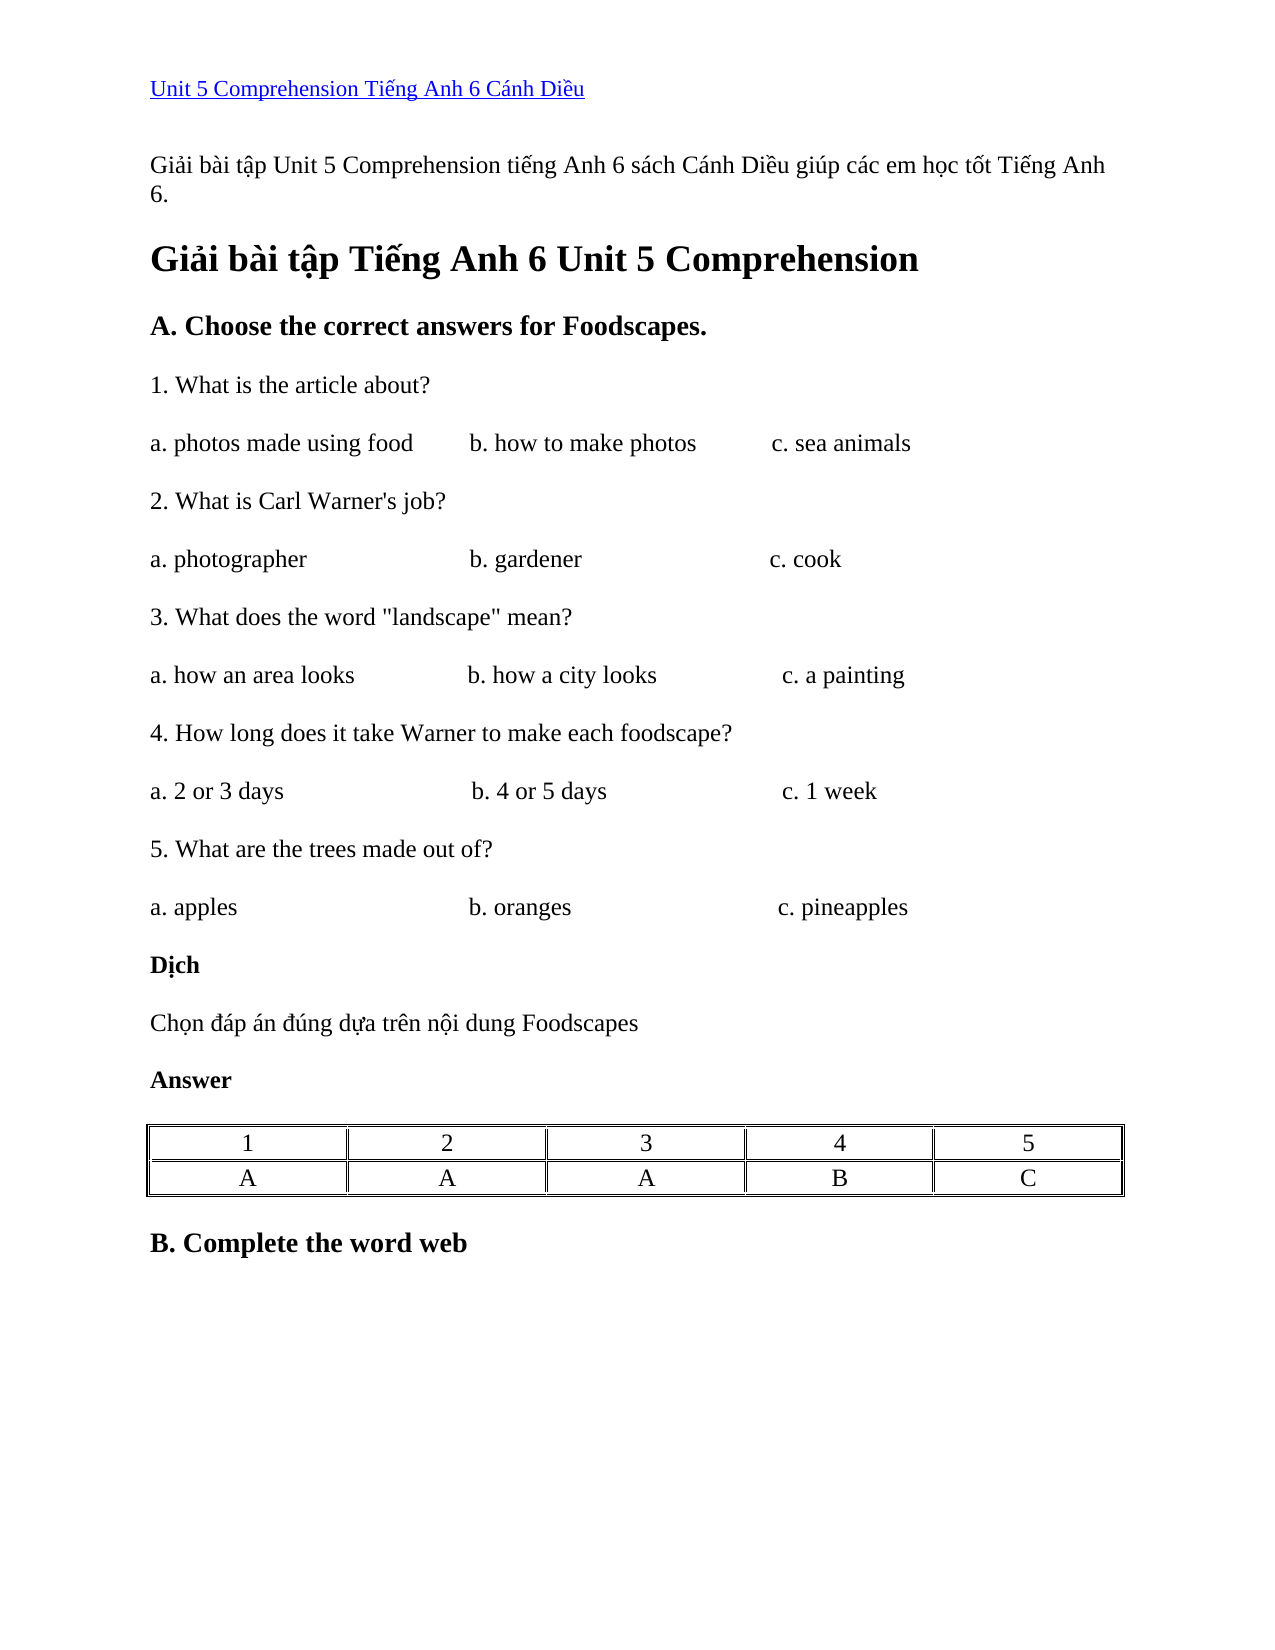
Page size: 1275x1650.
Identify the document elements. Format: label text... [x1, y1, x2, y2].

table_header 1 [150, 1127, 347, 1158]
table_cell B [746, 1162, 934, 1194]
table_cell C [934, 1159, 1122, 1194]
text 2. What is Carl Warner's job? [150, 486, 1125, 515]
table_cell A [150, 1159, 347, 1194]
text Giải bài tập Tiếng Anh 6 Unit 5 Comprehension [150, 237, 1125, 280]
text 4. How long does it take Warner to make each foodscape? [150, 718, 1125, 747]
table_header 3 [547, 1127, 746, 1158]
text Dịch [150, 950, 1125, 978]
table_cell A [348, 1162, 547, 1194]
text a. photos made using food b. how to make photos c. sea animals [150, 428, 1125, 457]
text a. how an area looks b. how a city looks c. a painting [150, 660, 1125, 689]
text A. Choose the correct answers for Foodscapes. [150, 309, 1125, 341]
table_header 5 [934, 1127, 1121, 1158]
text Answer [150, 1066, 1125, 1094]
text 3. What does the word "landscape" mean? [150, 602, 1125, 631]
text 5. What are the trees made out of? [150, 834, 1125, 863]
text a. 2 or 3 days b. 4 or 5 days c. 1 week [150, 776, 1125, 805]
text B. Complete the word web [150, 1226, 1125, 1258]
text a. photographer b. gardener c. cook [150, 544, 1125, 573]
text 1. What is the article about? [150, 371, 1125, 399]
table_header 4 [746, 1127, 934, 1158]
text a. apples b. oranges c. pineapples [150, 892, 1125, 921]
table_header 2 [348, 1127, 547, 1158]
text Giải bài tập Unit 5 Comprehension tiếng Anh 6 sách Cánh Diều giúp các em học tốt Tiếng Anh 6. [150, 150, 1125, 207]
table_cell A [547, 1162, 746, 1194]
text Chọn đáp án đúng dựa trên nội dung Foodscapes [150, 1008, 1125, 1036]
